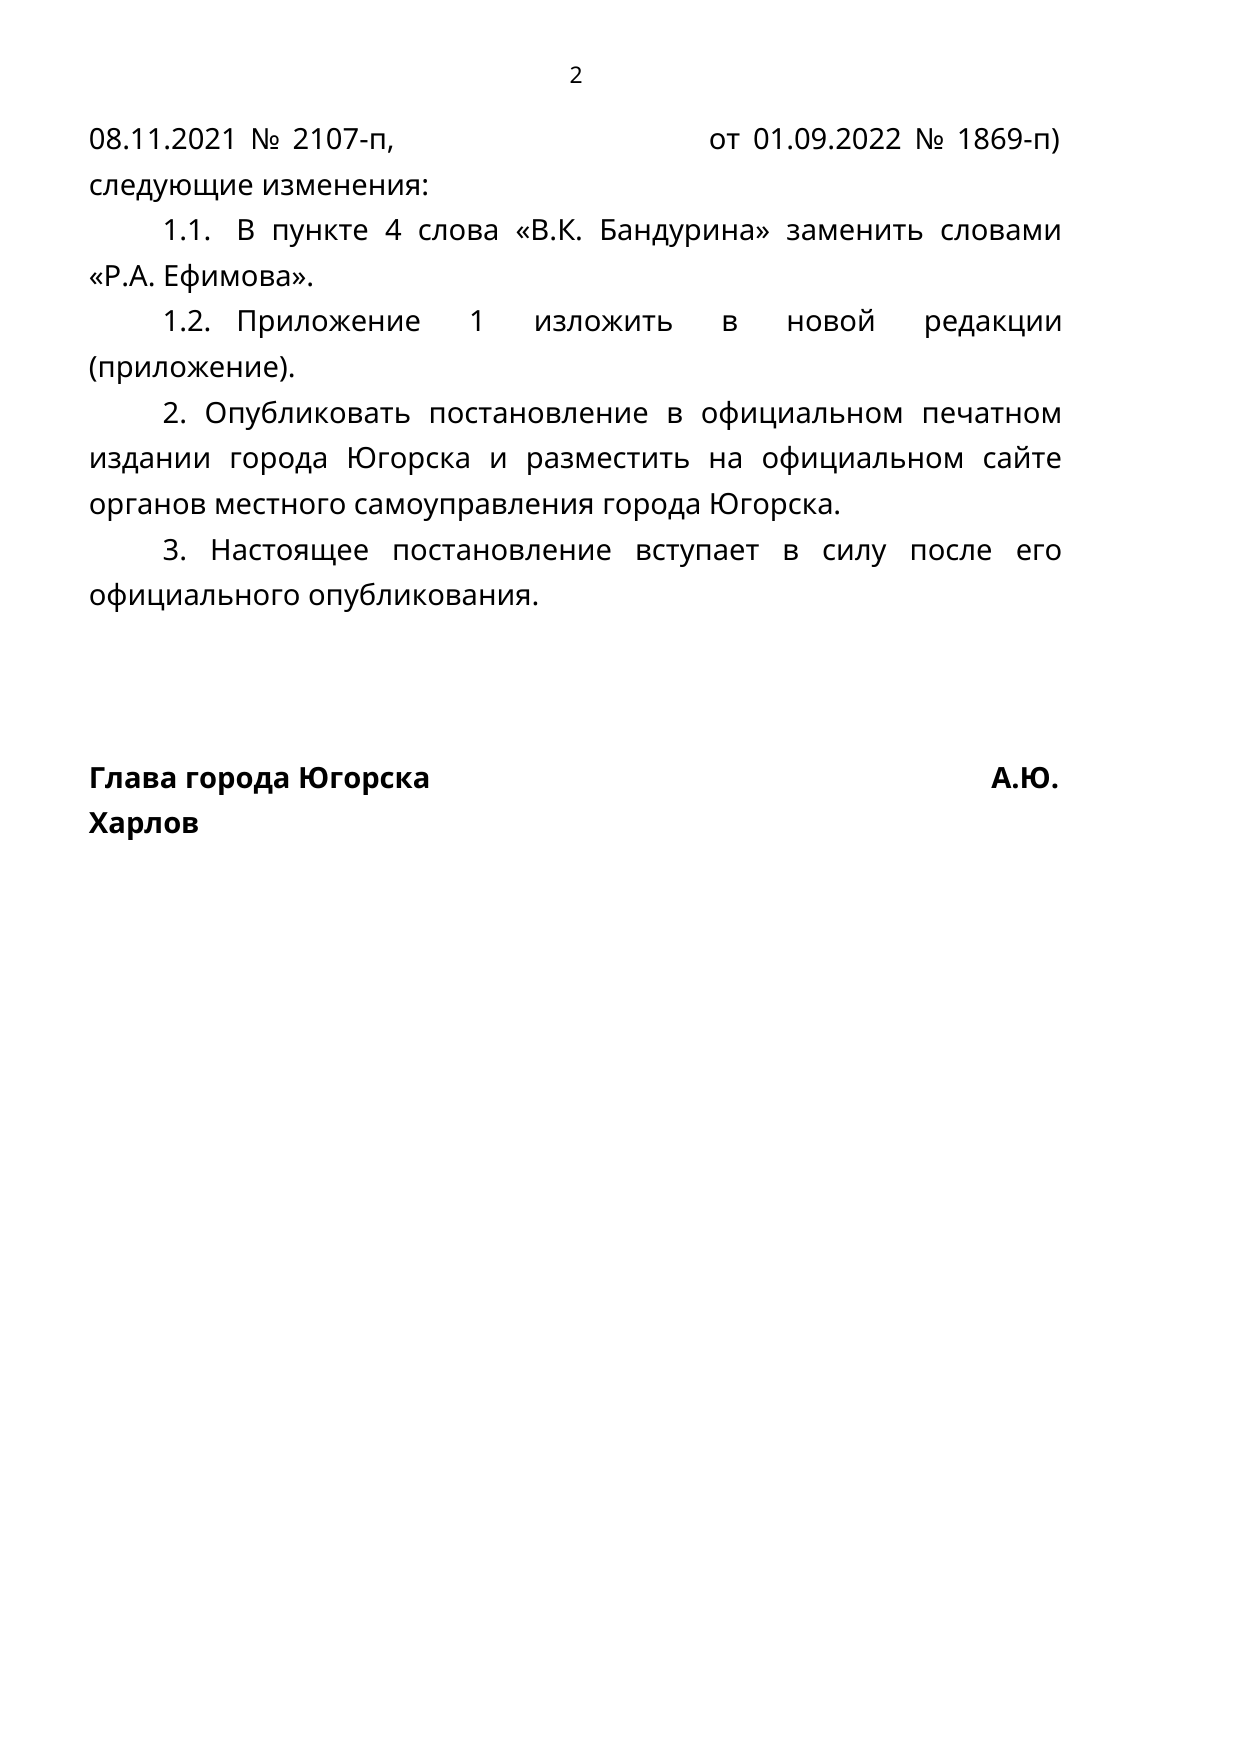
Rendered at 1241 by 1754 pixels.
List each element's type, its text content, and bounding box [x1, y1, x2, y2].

text 2. Опубликовать постановление в официальном печатном издании города Югорска и разместить на официальном сайте органов местного самоуправления города Югорска. [89, 392, 1063, 523]
list Приложение 1 изложить в новой редакции (приложение). [89, 301, 1063, 386]
list В пункте 4 слова «В.К. Бандурина» заменить словами «Р.А. Ефимова». [89, 209, 1063, 295]
text 3. Настоящее постановление вступает в силу после его официального опубликования. [89, 529, 1063, 614]
text Глава города Югорска А.Ю. Харлов [89, 757, 1063, 842]
